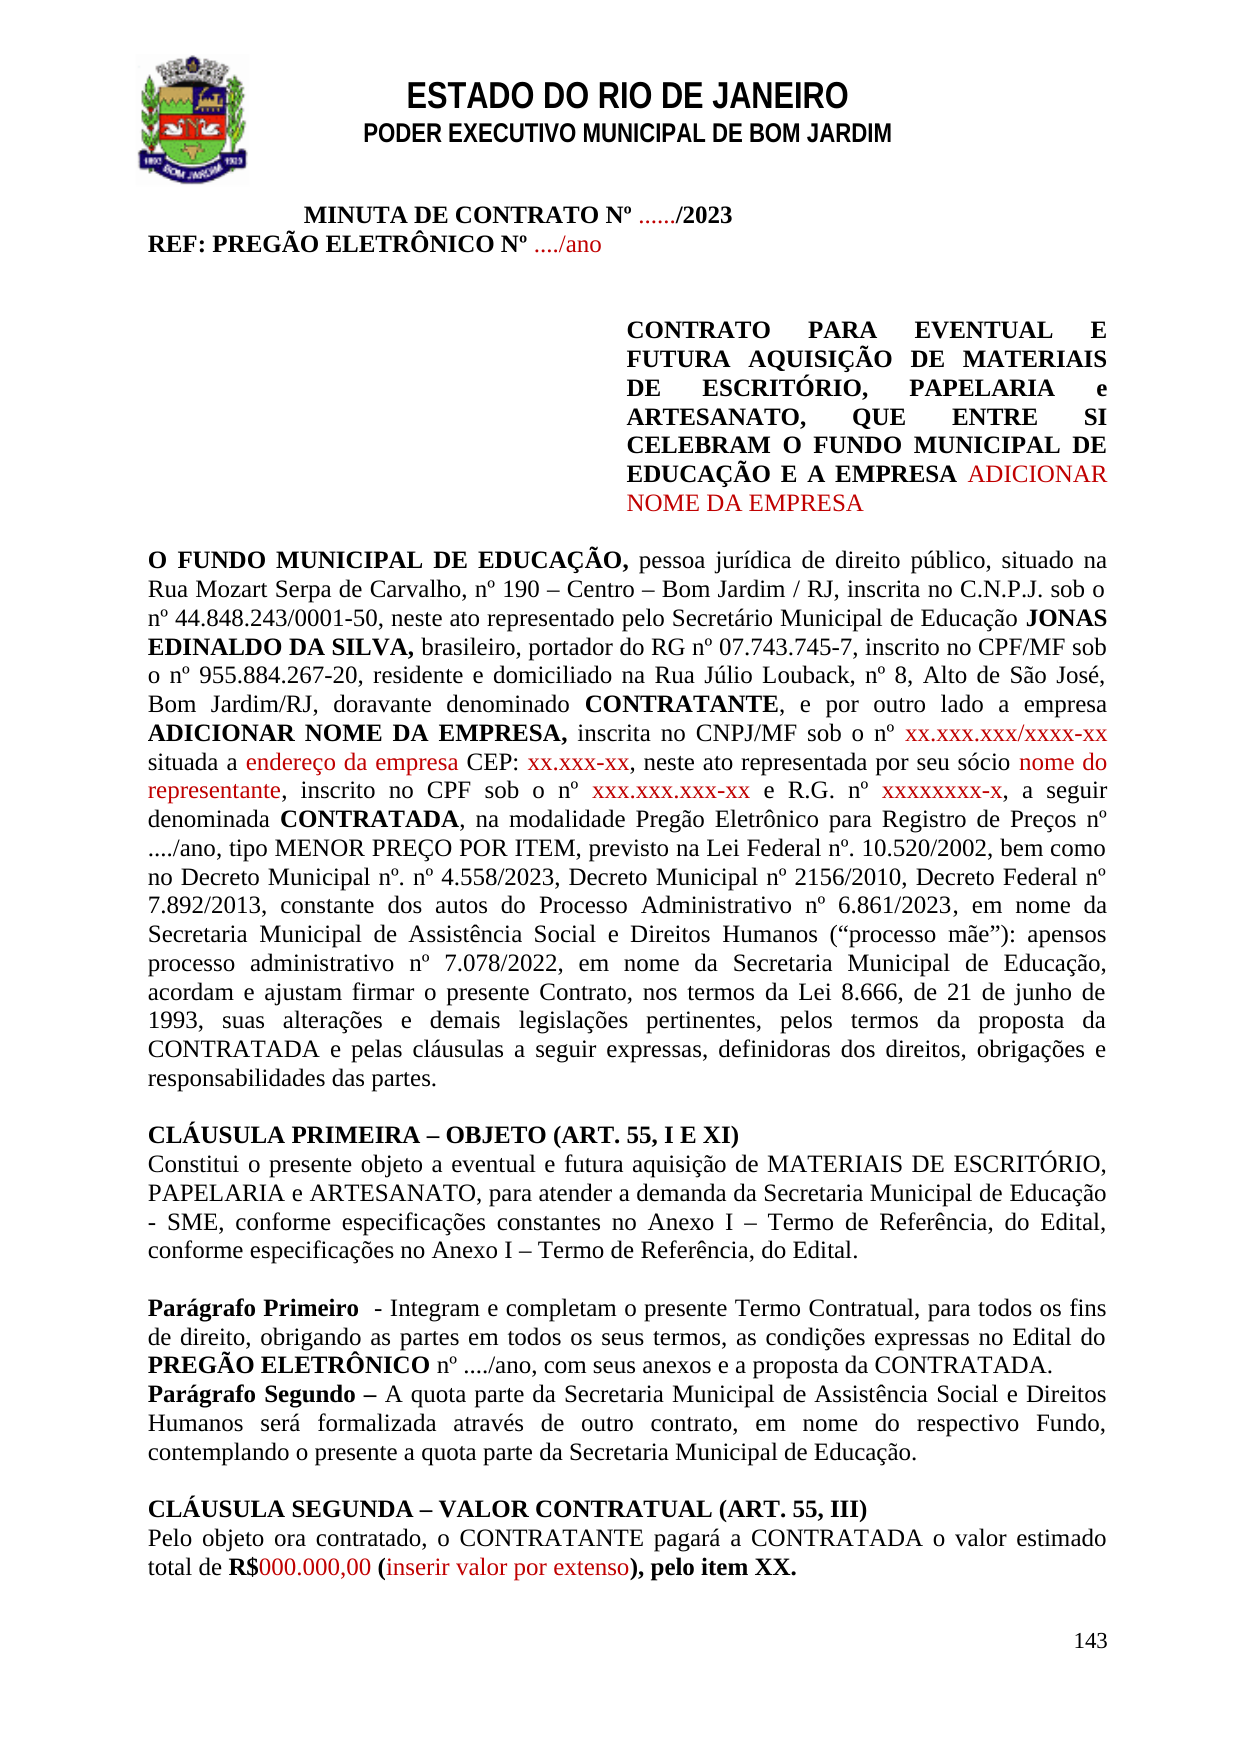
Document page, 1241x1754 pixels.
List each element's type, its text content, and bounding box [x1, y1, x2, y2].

text O FUNDO MUNICIPAL DE EDUCAÇÃO, pessoa jurídica de direito público, situado na Rua Mozart Serpa de Carvalho, nº 190 – Centro – Bom Jardim / RJ, inscrita no C.N.P.J. sob o nº 44.848.243/0001-50, neste ato representado pelo Secretário Municipal de Educação JONAS EDINALDO DA SILVA, brasileiro, portador do RG nº 07.743.745-7, inscrito no CPF/MF sob o nº 955.884.267-20, residente e domiciliado na Rua Júlio Louback, nº 8, Alto de São José, Bom Jardim/RJ, doravante denominado CONTRATANTE, e por outro lado a empresa , inscrita no CNPJ/MF sob o nº situada a CEP: , neste ato representada por seu sócio , inscrito no CPF sob o nº e R.G. nº , a seguir denominada CONTRATADA, na modalidade Pregão Eletrônico para Registro de Preços nº , tipo MENOR PREÇO POR ITEM, previsto na Lei Federal nº. 10.520/2002, bem como no Decreto Municipal nº. nº 4.558/2023, Decreto Municipal nº 2156/2010, Decreto Federal nº 7.892/2013, constante dos autos do Processo Administrativo nº 6.861/2023acordam e ajustam firmar o presente Contrato, nos termos da Lei 8.666, de 21 de junho de 1993, suas alterações e demais legislações pertinentes, pelos termos da proposta da CONTRATADA e pelas cláusulas a seguir expressas, definidoras dos direitos, obrigações e responsabilidades das partes. [148, 546, 1107, 1092]
text Constitui o presente objeto a eventual e futura aquisição de MATERIAIS DE ESCRITÓRIO, PAPELARIA e ARTESANATO, para atender a demanda da Secretaria Municipal de Educação - SME, conforme especificações constantes no Anexo I – Termo de Referência, do Edital, conforme especificações no Anexo I – Termo de Referência, do Edital. [148, 1149, 1107, 1264]
text Parágrafo Primeiro - Integram e completam o presente Termo Contratual, para todos os fins de direito, obrigando as partes em todos os seus termos, as condições expressas no Edital do PREGÃO ELETRÔNICO nº , com seus anexos e a proposta da CONTRATADA. [148, 1293, 1107, 1379]
text MINUTA DE CONTRATO Nº / [148, 201, 1107, 229]
text CLÁUSULA PRIMEIRA – OBJETO (ART. 55, I E XI) [148, 1121, 1107, 1149]
text REF: PREGÃO ELETRÔNICO Nº [148, 229, 1107, 258]
text CONTRATO PARA EVENTUAL E FUTURA AQUISIÇÃO DE MATERIAIS DE ESCRITÓRIO, PAPELARIA e ARTESANATO, QUE ENTRE SI CELEBRAM O FUNDO MUNICIPAL DE EDUCAÇÃO E A EMPRESA [626, 316, 1107, 517]
text CLÁUSULA SEGUNDA – VALOR CONTRATUAL (ART. 55, III) [148, 1494, 1107, 1523]
text Pelo objeto ora contratado, o CONTRATANTE pagará a CONTRATADA o valor estimado total de R$ (), pelo item XX. [148, 1523, 1107, 1581]
text Parágrafo Segundo – A quota parte da Secretaria Municipal de Assistência Social e Direitos Humanos será formalizada através de outro contrato, em nome do respectivo Fundo, contemplando o presente a quota parte da Secretaria Municipal de Educação. [148, 1379, 1107, 1466]
